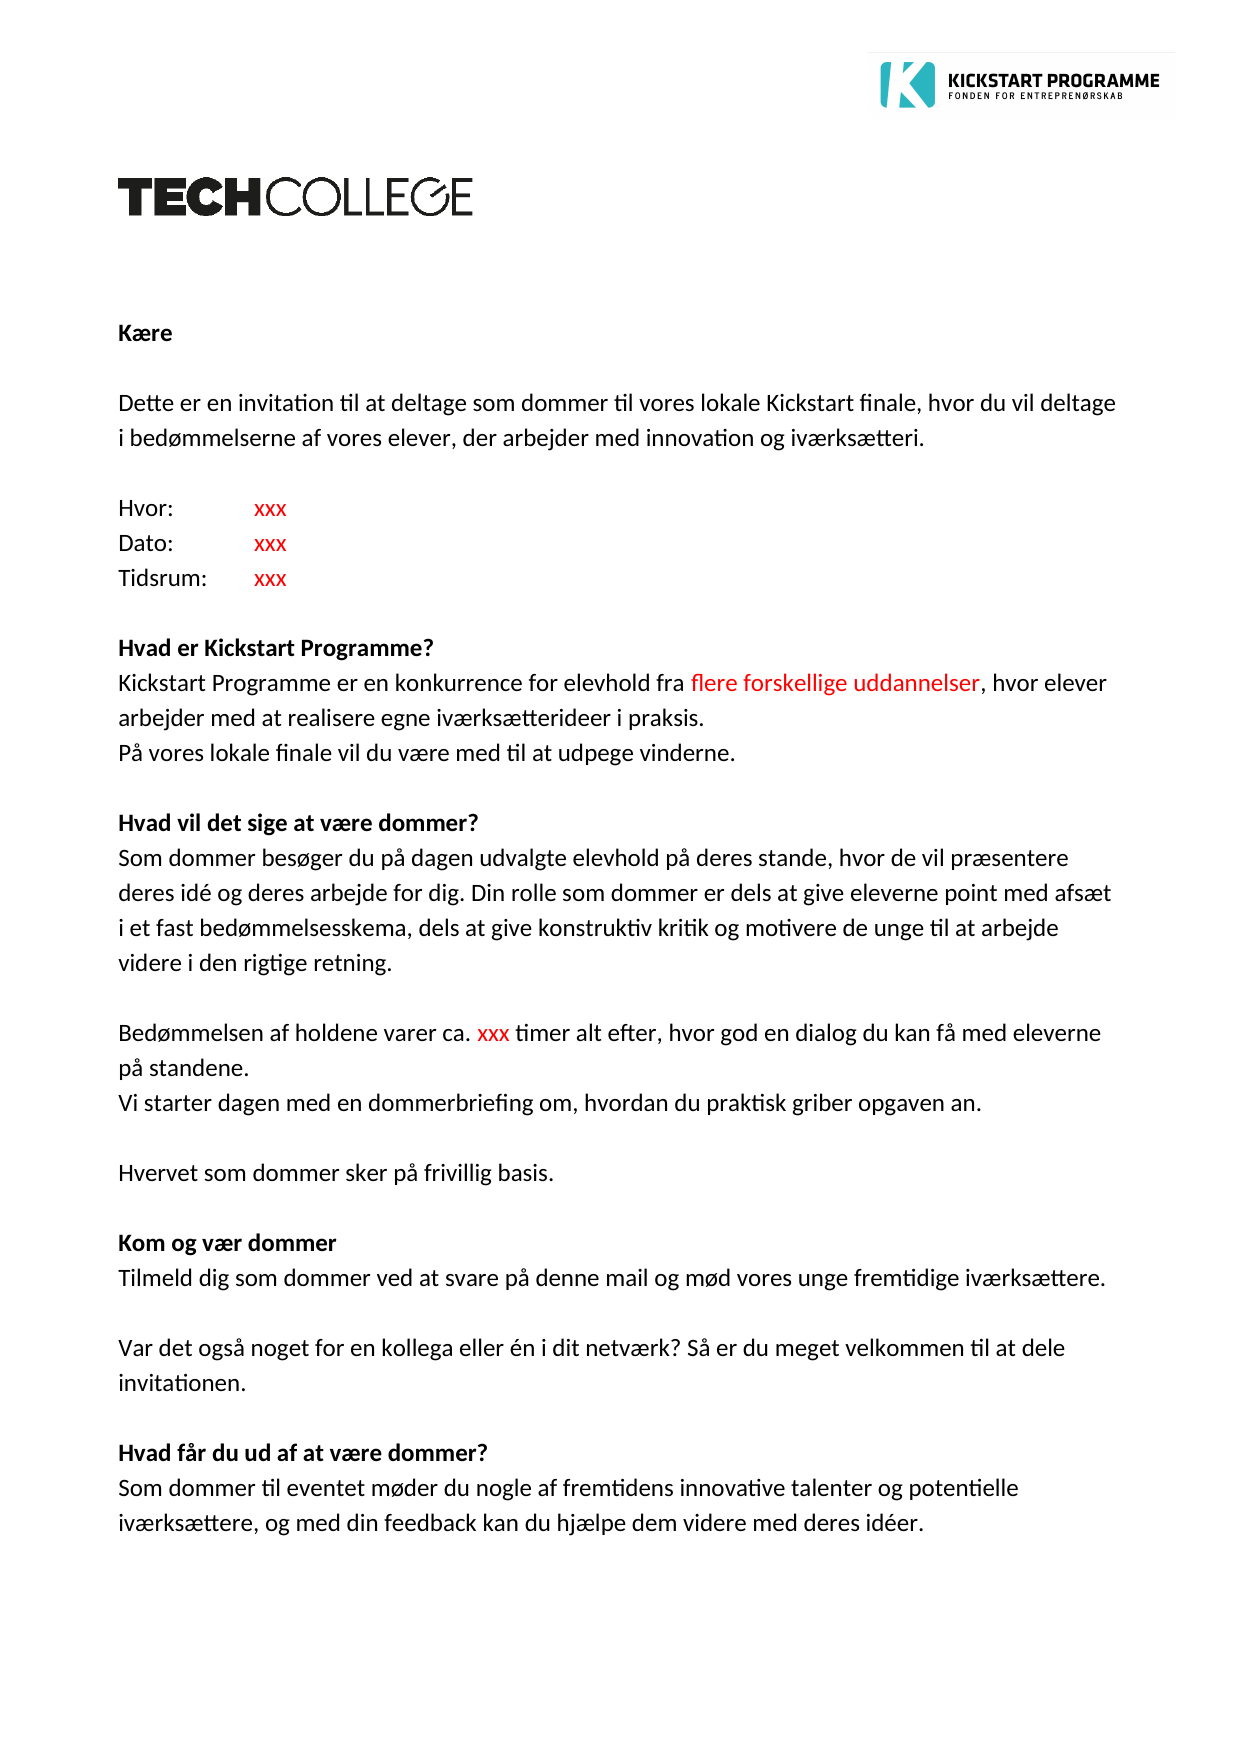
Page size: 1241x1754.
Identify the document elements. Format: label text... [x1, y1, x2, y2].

text Hvor: xxx [118, 492, 1122, 523]
text Tidsrum: xxx [118, 562, 1122, 593]
text Hvad vil det sige at være dommer? [118, 807, 1122, 838]
text Kære [118, 317, 1122, 348]
text På vores lokale finale vil du være med til at udpege vinderne. [118, 737, 1122, 768]
text Som dommer til eventet møder du nogle af fremtidens innovative talenter og potentielle iværksættere, og med din feedback kan du hjælpe dem videre med deres idéer. [118, 1472, 1122, 1538]
text Kickstart Programme er en konkurrence for elevhold fra flere forskellige uddannelser, hvor elever arbejder med at realisere egne iværksætterideer i praksis. [118, 667, 1122, 733]
text Hvad får du ud af at være dommer? [118, 1437, 1122, 1468]
text Tilmeld dig som dommer ved at svare på denne mail og mød vores unge fremtidige iværksættere. [118, 1262, 1122, 1293]
text Dette er en invitation til at deltage som dommer til vores lokale Kickstart finale, hvor du vil deltage i bedømmelserne af vores elever, der arbejder med innovation og iværksætteri. [118, 387, 1122, 453]
text Var det også noget for en kollega eller én i dit netværk? Så er du meget velkommen til at dele invitationen. [118, 1332, 1122, 1398]
text Vi starter dagen med en dommerbriefing om, hvordan du praktisk griber opgaven an. [118, 1087, 1122, 1118]
text Hvervet som dommer sker på frivillig basis. [118, 1157, 1122, 1188]
text Dato: xxx [118, 527, 1122, 558]
picture [867, 52, 1175, 118]
text Kom og vær dommer [118, 1227, 1122, 1258]
text Bedømmelsen af holdene varer ca. xxx timer alt efter, hvor god en dialog du kan få med eleverne på standene. [118, 1017, 1122, 1083]
text Som dommer besøger du på dagen udvalgte elevhold på deres stande, hvor de vil præsentere deres idé og deres arbejde for dig. Din rolle som dommer er dels at give eleverne point med afsæt i et fast bedømmelsesskema, dels at give konstruktiv kritik og motivere de unge til at arbejde videre i den rigtige retning. [118, 842, 1122, 978]
text Hvad er Kickstart Programme? [118, 632, 1122, 663]
picture [118, 177, 473, 216]
